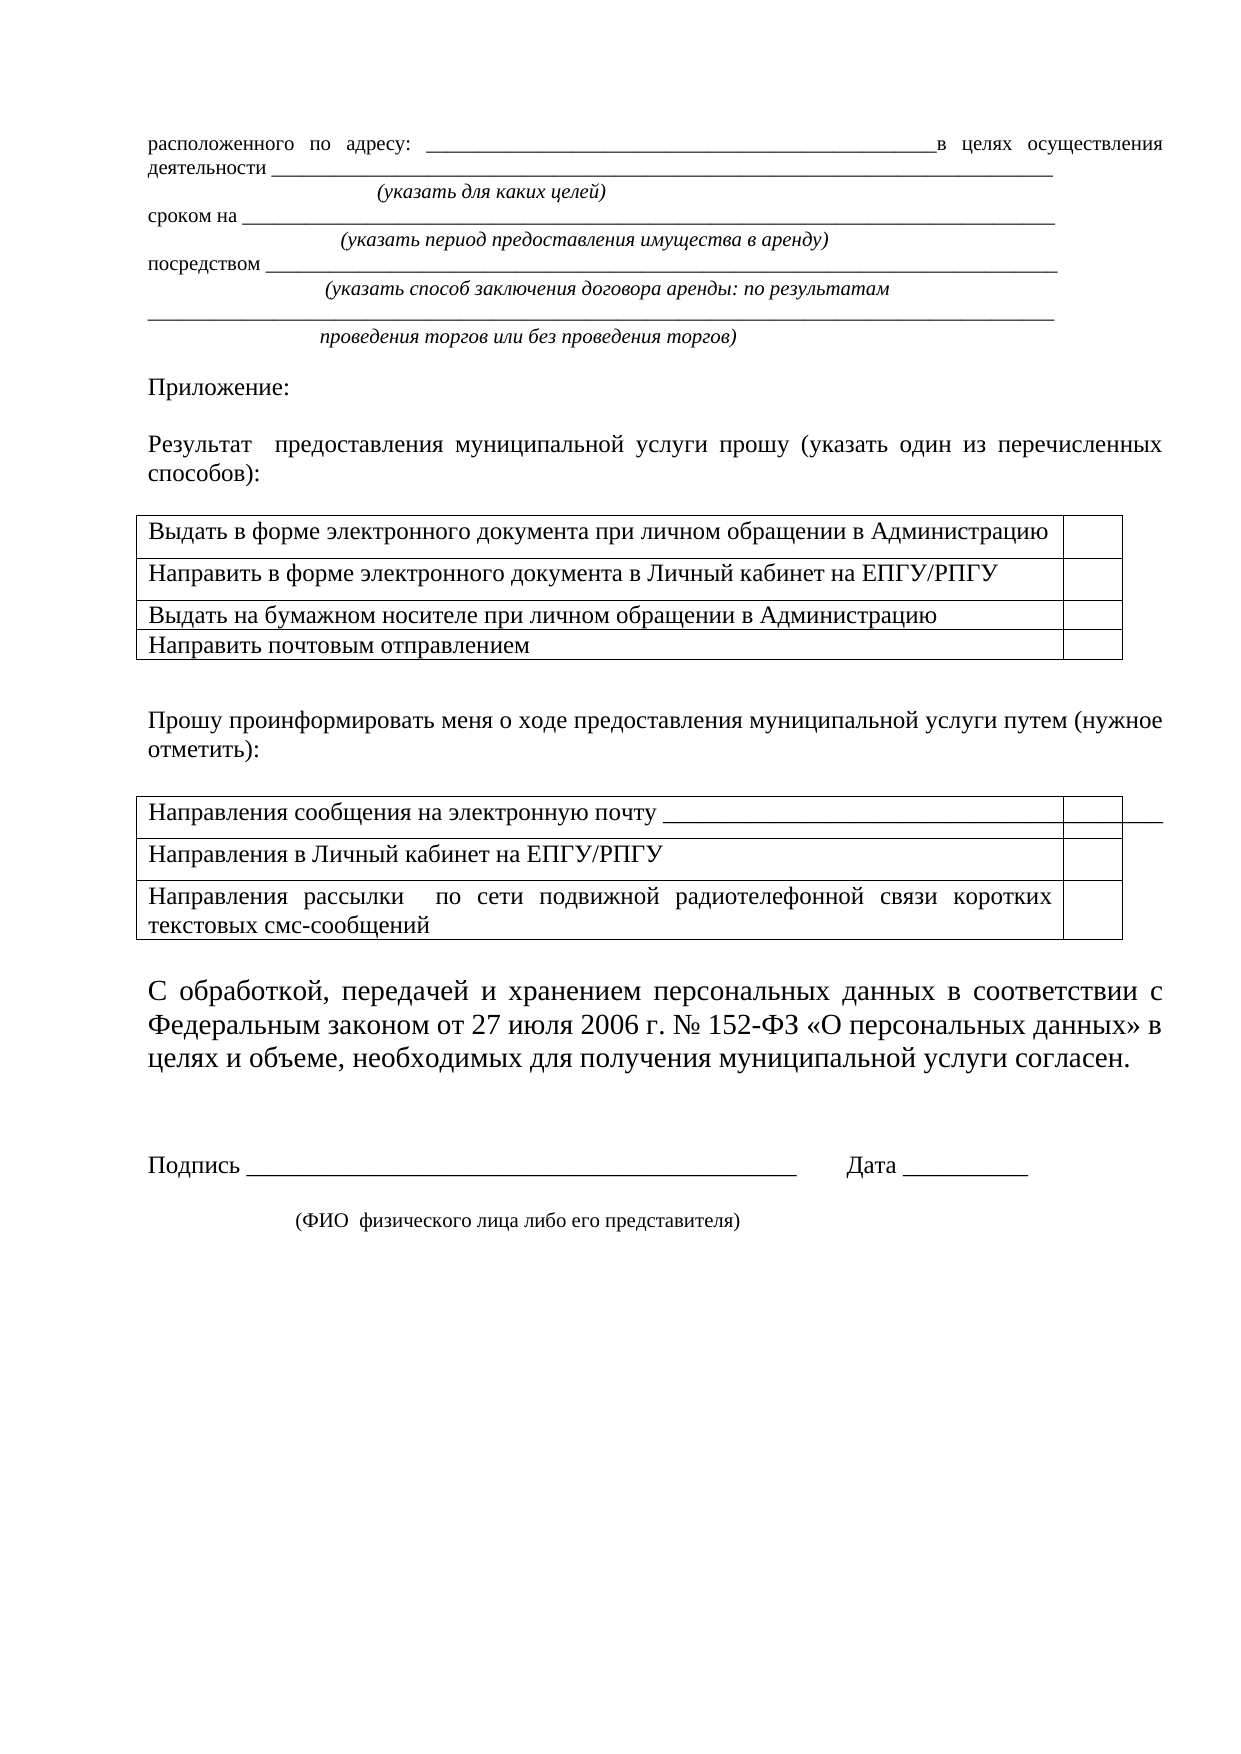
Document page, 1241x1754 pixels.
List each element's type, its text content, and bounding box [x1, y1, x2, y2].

text сроком на ______________________________________________________________________________ [148, 203, 1163, 227]
text (указать способ заключения договора аренды: по результатам [148, 275, 1163, 299]
table_cell Выдать на бумажном носителе при личном обращении в Администрацию [137, 601, 1063, 629]
table_cell [1064, 881, 1122, 939]
table_cell [1064, 601, 1122, 629]
text проведения торгов или без проведения торгов) [148, 323, 1163, 348]
text Подпись ____________________________________________ Дата __________ [148, 1150, 1163, 1179]
table_header [1064, 823, 1122, 838]
table_cell [1064, 839, 1122, 880]
text расположенного по адресу: _________________________________________________в целях осуществления деятельности ___________________________________________________________________________ [148, 131, 1163, 179]
table_cell Направления рассылки по сети подвижной радиотелефонной связи коротких текстовых смс-сообщений [137, 881, 1063, 939]
table_cell [1064, 630, 1122, 659]
text (указать для каких целей) [148, 179, 1163, 203]
table_header Выдать в форме электронного документа при личном обращении в Администрацию [137, 516, 1063, 557]
table_header Направления сообщения на электронную почту ________________________________________ [137, 797, 1063, 838]
text (ФИО физического лица либо его представителя) [148, 1208, 1163, 1232]
text Приложение: [148, 372, 1163, 400]
table_cell Направить в форме электронного документа в Личный кабинет на ЕПГУ/РПГУ [137, 559, 1063, 599]
text Результат предоставления муниципальной услуги прошу (указать один из перечисленных способов): [148, 429, 1163, 487]
text (указать период предоставления имущества в аренду) [148, 227, 1163, 251]
text посредством ____________________________________________________________________________ [148, 251, 1163, 275]
text Прошу проинформировать меня о ходе предоставления муниципальной услуги путем (нужное отметить): [148, 705, 1163, 763]
text С обработкой, передачей и хранением персональных данных в соответствии с Федеральным законом от 27 июля 2006 г. № 152-ФЗ «О персональных данных» в целях и объеме, необходимых для получения муниципальной услуги согласен. [148, 973, 1163, 1074]
table_cell Направить почтовым отправлением [137, 630, 1063, 659]
text _______________________________________________________________________________________ [148, 299, 1163, 323]
table_cell Направления в Личный кабинет на ЕПГУ/РПГУ [137, 839, 1063, 880]
table_header [1064, 516, 1122, 557]
table_cell [1064, 559, 1122, 599]
table_header [1064, 797, 1122, 822]
